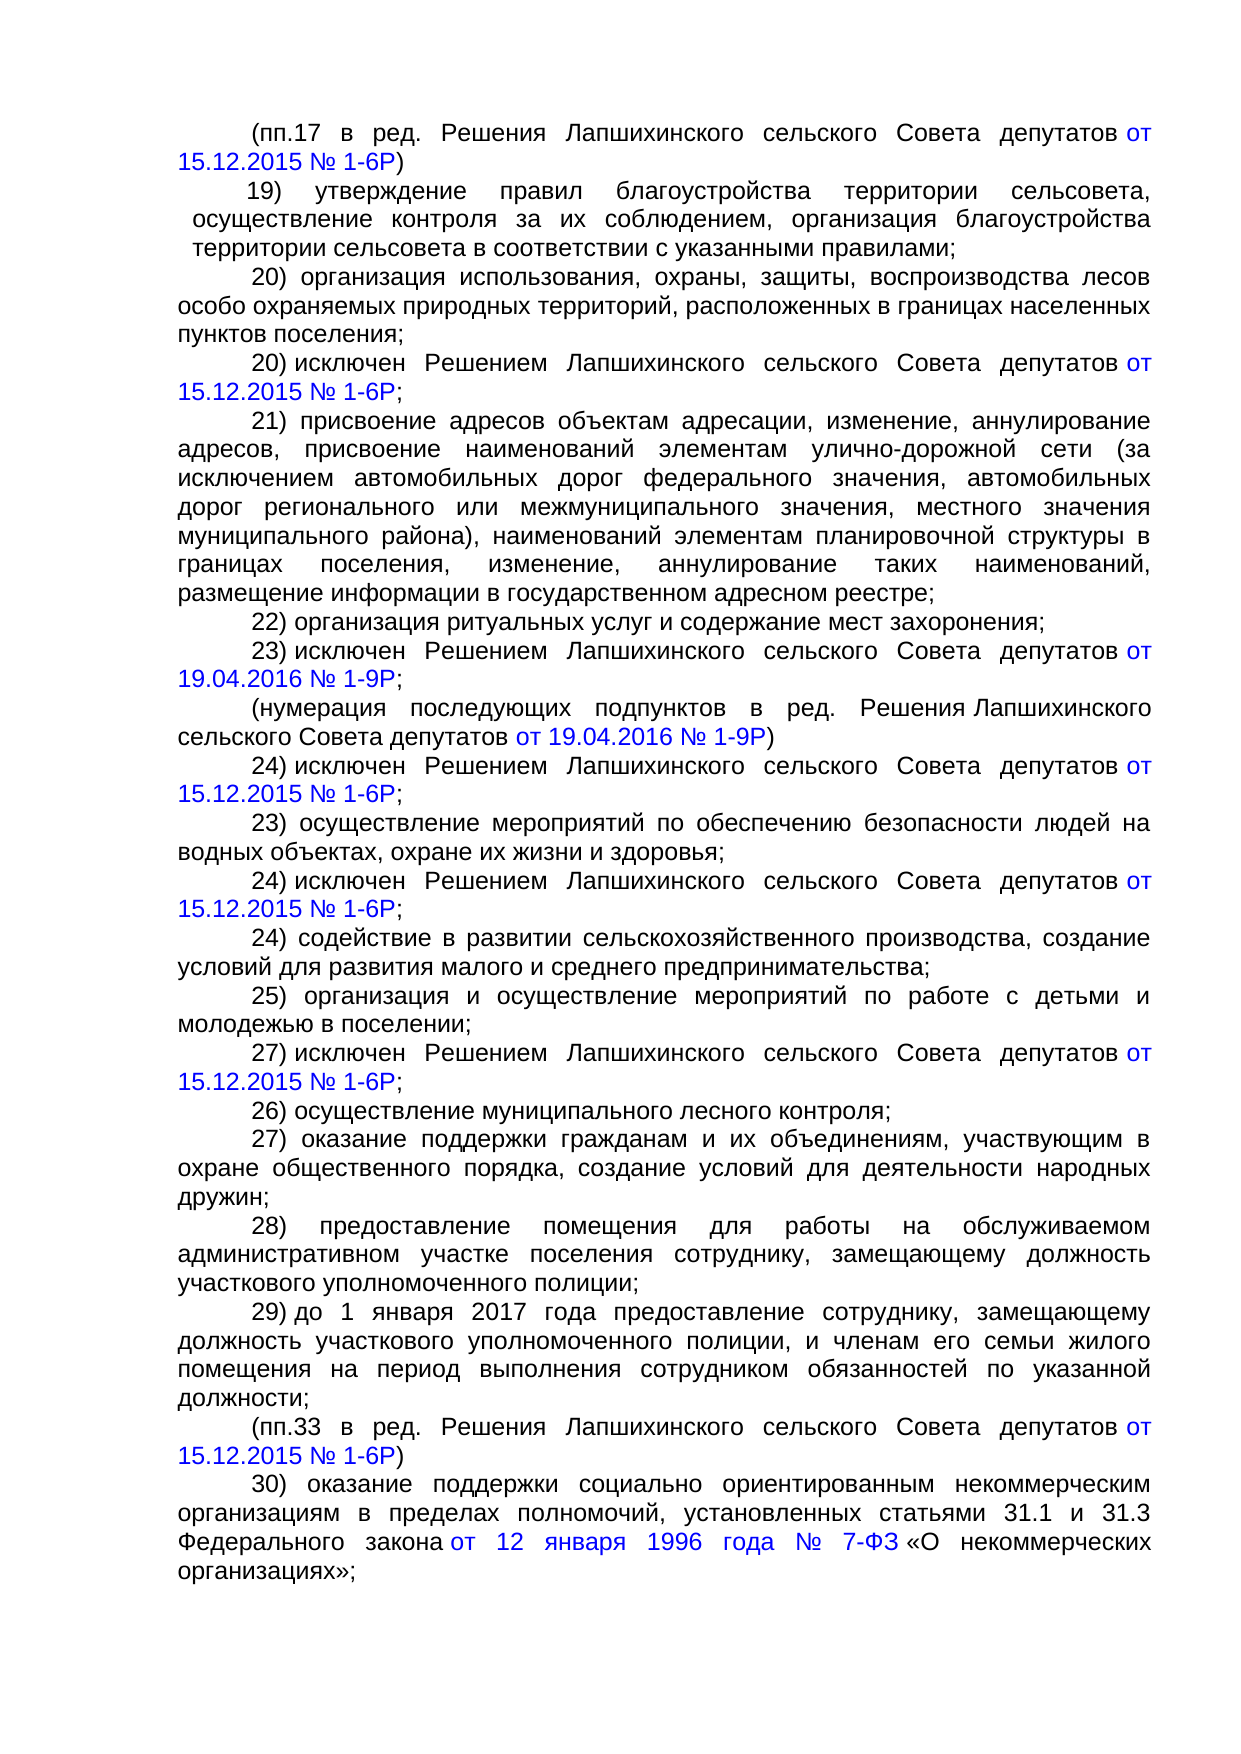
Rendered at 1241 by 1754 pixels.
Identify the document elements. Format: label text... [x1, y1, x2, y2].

text 19) утверждение правил благоустройства территории сельсовета, осуществление контроля за их соблюдением, организация благоустройства территории сельсовета в соответствии с указанными правилами; [192, 176, 1152, 262]
text 24) содействие в развитии сельскохозяйственного производства, создание условий для развития малого и среднего предпринимательства; [177, 923, 1152, 981]
text (пп.33 в ред. Решения Лапшихинского сельского Совета депутатов от 15.12.2015 № 1-6Р) [177, 1412, 1152, 1469]
text 26) осуществление муниципального лесного контроля; [177, 1096, 1152, 1124]
text 28) предоставление помещения для работы на обслуживаемом административном участке поселения сотруднику, замещающему должность участкового уполномоченного полиции; [177, 1211, 1152, 1297]
text 27) исключен Решением Лапшихинского сельского Совета депутатов от 15.12.2015 № 1-6Р; [177, 1038, 1152, 1096]
text 24) исключен Решением Лапшихинского сельского Совета депутатов от 15.12.2015 № 1-6Р; [177, 866, 1152, 923]
text 27) оказание поддержки гражданам и их объединениям, участвующим в охране общественного порядка, создание условий для деятельности народных дружин; [177, 1124, 1152, 1211]
text 29) до 1 января 2017 года предоставление сотруднику, замещающему должность участкового уполномоченного полиции, и членам его семьи жилого помещения на период выполнения сотрудником обязанностей по указанной должности; [177, 1297, 1152, 1412]
text 21) присвоение адресов объектам адресации, изменение, аннулирование адресов, присвоение наименований элементам улично-дорожной сети (за исключением автомобильных дорог федерального значения, автомобильных дорог регионального или межмуниципального значения, местного значения муниципального района), наименований элементам планировочной структуры в границах поселения, изменение, аннулирование таких наименований, размещение информации в государственном адресном реестре; [177, 406, 1152, 607]
text 23) исключен Решением Лапшихинского сельского Совета депутатов от 19.04.2016 № 1-9Р; [177, 636, 1152, 693]
text 24) исключен Решением Лапшихинского сельского Совета депутатов от 15.12.2015 № 1-6Р; [177, 751, 1152, 808]
text (пп.17 в ред. Решения Лапшихинского сельского Совета депутатов от 15.12.2015 № 1-6Р) [177, 118, 1152, 176]
text 30) оказание поддержки социально ориентированным некоммерческим организациям в пределах полномочий, установленных статьями 31.1 и 31.3 Федерального закона от 12 января 1996 года № 7-ФЗ «О некоммерческих организациях»; [177, 1469, 1152, 1584]
text 22) организация ритуальных услуг и содержание мест захоронения; [177, 607, 1152, 636]
text 23) осуществление мероприятий по обеспечению безопасности людей на водных объектах, охране их жизни и здоровья; [177, 808, 1152, 866]
text 20) исключен Решением Лапшихинского сельского Совета депутатов от 15.12.2015 № 1-6Р; [177, 348, 1152, 406]
text 25) организация и осуществление мероприятий по работе с детьми и молодежью в поселении; [177, 981, 1152, 1038]
text 20) организация использования, охраны, защиты, воспроизводства лесов особо охраняемых природных территорий, расположенных в границах населенных пунктов поселения; [177, 262, 1152, 348]
text (нумерация последующих подпунктов в ред. Решения Лапшихинского сельского Совета депутатов от 19.04.2016 № 1-9Р) [177, 693, 1152, 751]
